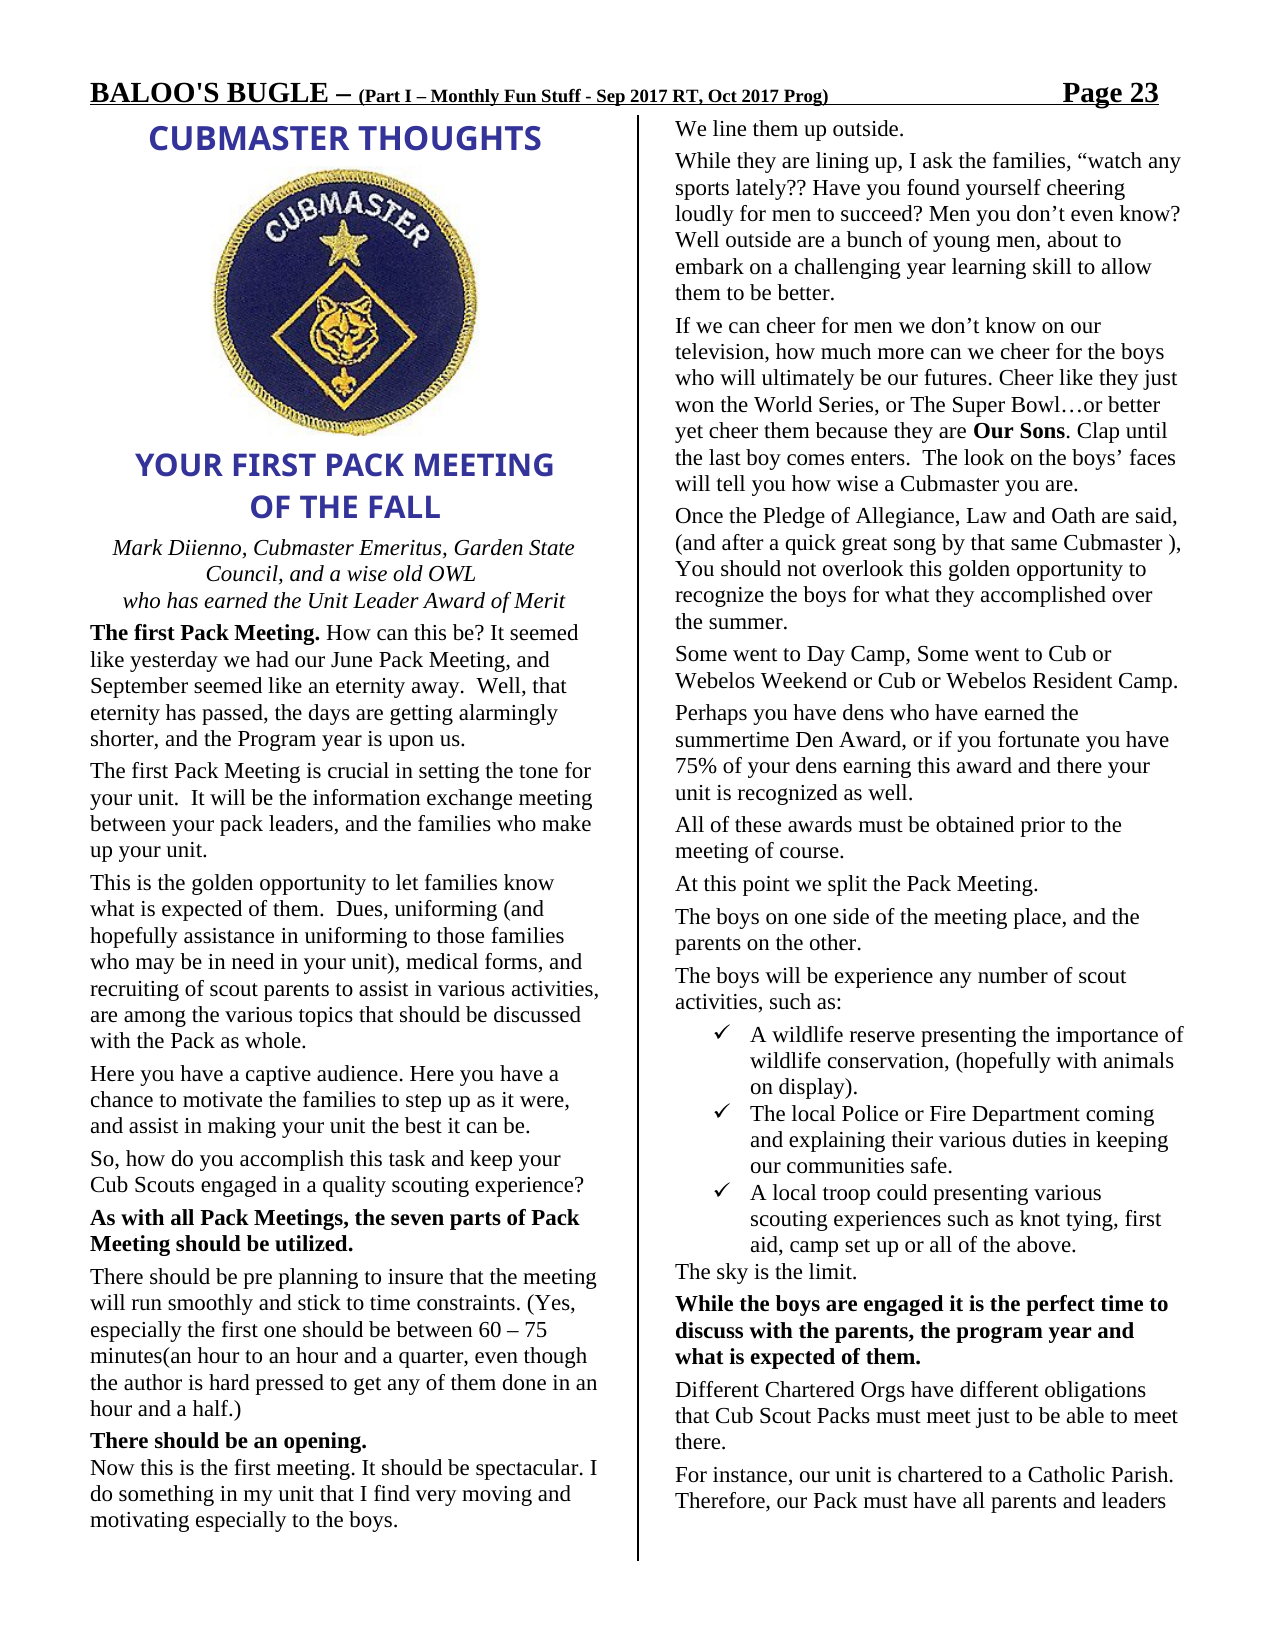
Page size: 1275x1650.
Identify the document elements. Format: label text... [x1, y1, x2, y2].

text If we can cheer for men we don’t know on our television, how much more can we cheer for the boys who will ultimately be our futures. Cheer like they just won the World Series, or The Super Bowl…or better yet cheer them because they are Our Sons. Clap until the last boy comes enters. The look on the boys’ faces will tell you how wise a Cubmaster you are. [675, 312, 1185, 496]
text As with all Pack Meetings, the seven parts of Pack Meeting should be utilized. [90, 1204, 600, 1257]
text Some went to Day Camp, Some went to Cub or Webelos Weekend or Cub or Webelos Resident Camp. [675, 641, 1185, 693]
text Different Chartered Orgs have different obligations that Cub Scout Packs must meet just to be able to meet there. [675, 1376, 1185, 1455]
text The boys will be experience any number of scout activities, such as: [675, 962, 1185, 1014]
text The boys on one side of the meeting place, and the parents on the other. [675, 903, 1185, 955]
text There should be pre planning to insure that the meeting will run smoothly and stick to time constraints. (Yes, especially the first one should be between 60 – 75 minutes(an hour to an hour and a quarter, even though the author is hard pressed to get any of them done in an hour and a half.) [90, 1263, 600, 1421]
text OF THE FALL [90, 485, 600, 528]
text We line them up outside. [675, 115, 1185, 141]
text Mark Diienno, Cubmaster Emeritus, Garden State Council, and a wise old OWL who has earned the Unit Leader Award of Merit [90, 534, 600, 613]
text The first Pack Meeting. How can this be? It seemed like yesterday we had our June Pack Meeting, and September seemed like an eternity away. Well, that eternity has passed, the days are getting alarmingly shorter, and the Program year is upon us. [90, 619, 600, 751]
text This is the golden opportunity to let families know what is expected of them. Dues, uniforming (and hopefully assistance in uniforming to those families who may be in need in your unit), medical forms, and recruiting of scout parents to assist in various activities, are among the various topics that should be discussed with the Pack as whole. [90, 869, 600, 1054]
text YOUR FIRST PACK MEETING [90, 443, 600, 485]
text All of these awards must be obtained prior to the meeting of course. [675, 811, 1185, 864]
list The local Police or Fire Department coming and explaining their various duties in keeping our communities safe. [712, 1100, 1185, 1179]
text The sky is the limit. [675, 1258, 1185, 1284]
text There should be an opening. Now this is the first meeting. It should be spectacular. I do something in my unit that I find very moving and motivating especially to the boys. [90, 1427, 600, 1533]
text The first Pack Meeting is crucial in setting the tone for your unit. It will be the information exchange meeting between your pack leaders, and the families who make up your unit. [90, 757, 600, 863]
text Here you have a captive audience. Here you have a chance to motivate the families to step up as it were, and assist in making your unit the best it can be. [90, 1060, 600, 1139]
picture [210, 166, 480, 437]
text Once the Pledge of Allegiance, Law and Oath are said, (and after a quick great song by that same Cubmaster ), You should not overlook this golden opportunity to recognize the boys for what they accomplished over the summer. [675, 502, 1185, 634]
text While the boys are engaged it is the perfect time to discuss with the parents, the program year and what is expected of them. [675, 1290, 1185, 1369]
text So, how do you accomplish this task and keep your Cub Scouts engaged in a quality scouting experience? [90, 1145, 600, 1198]
subtitle CUBMASTER THOUGHTS [90, 115, 600, 160]
text While they are lining up, I ask the families, “watch any sports lately?? Have you found yourself cheering loudly for men to succeed? Men you don’t even know? Well outside are a bunch of young men, about to embark on a challenging year learning skill to allow them to be better. [675, 147, 1185, 306]
text Perhaps you have dens who have earned the summertime Den Award, or if you fortunate you have 75% of your dens earning this award and there your unit is recognized as well. [675, 699, 1185, 805]
list A local troop could presenting various scouting experiences such as knot tying, first aid, camp set up or all of the above. [712, 1179, 1185, 1258]
list A wildlife reserve presenting the importance of wildlife conservation, (hopefully with animals on display). [712, 1021, 1185, 1100]
text At this point we split the Pack Meeting. [675, 870, 1185, 896]
